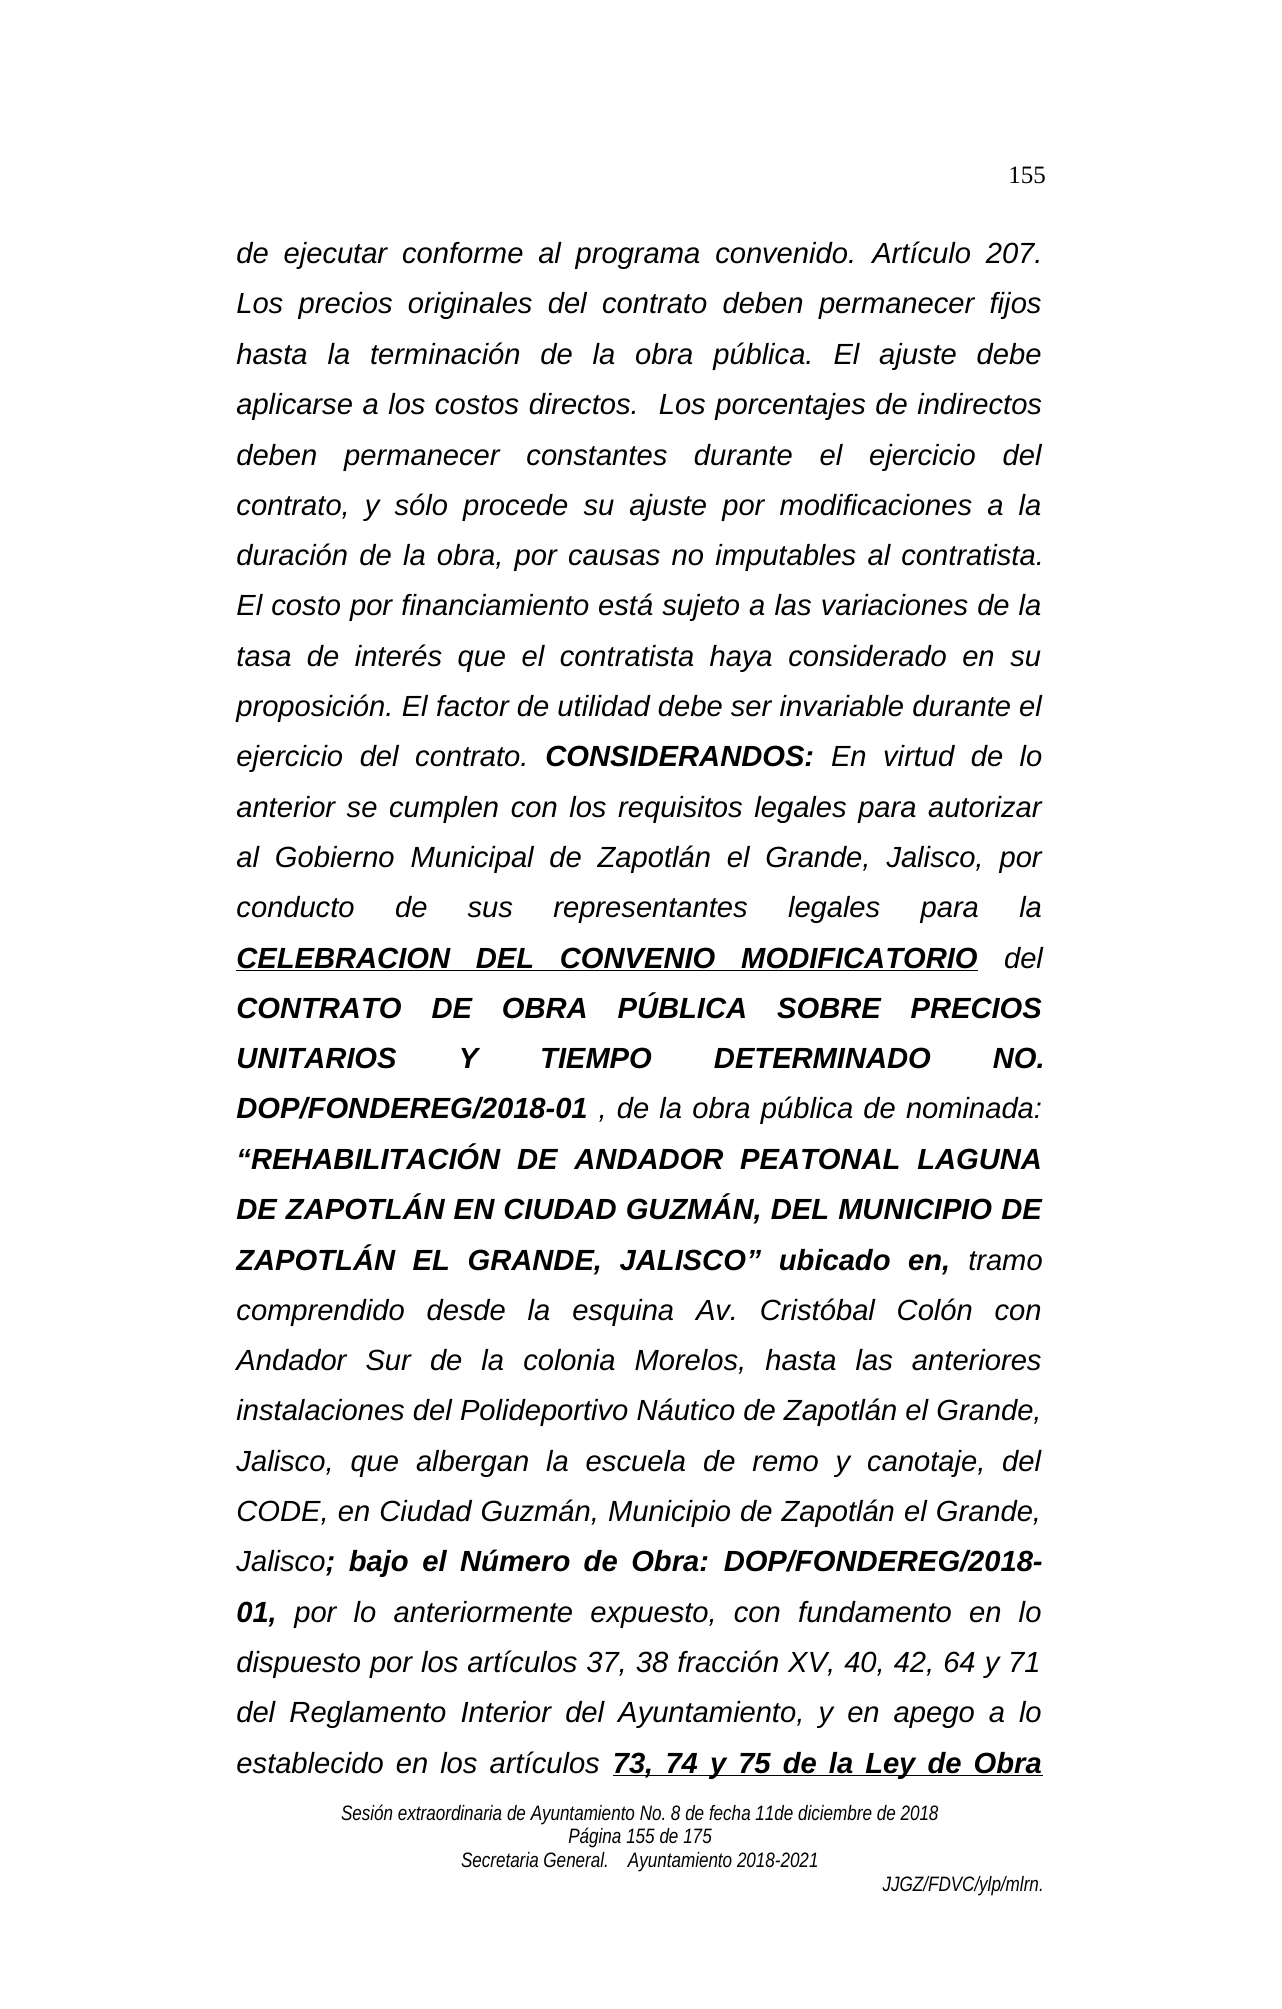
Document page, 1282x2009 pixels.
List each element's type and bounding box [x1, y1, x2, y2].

text [236, 236, 1045, 1779]
